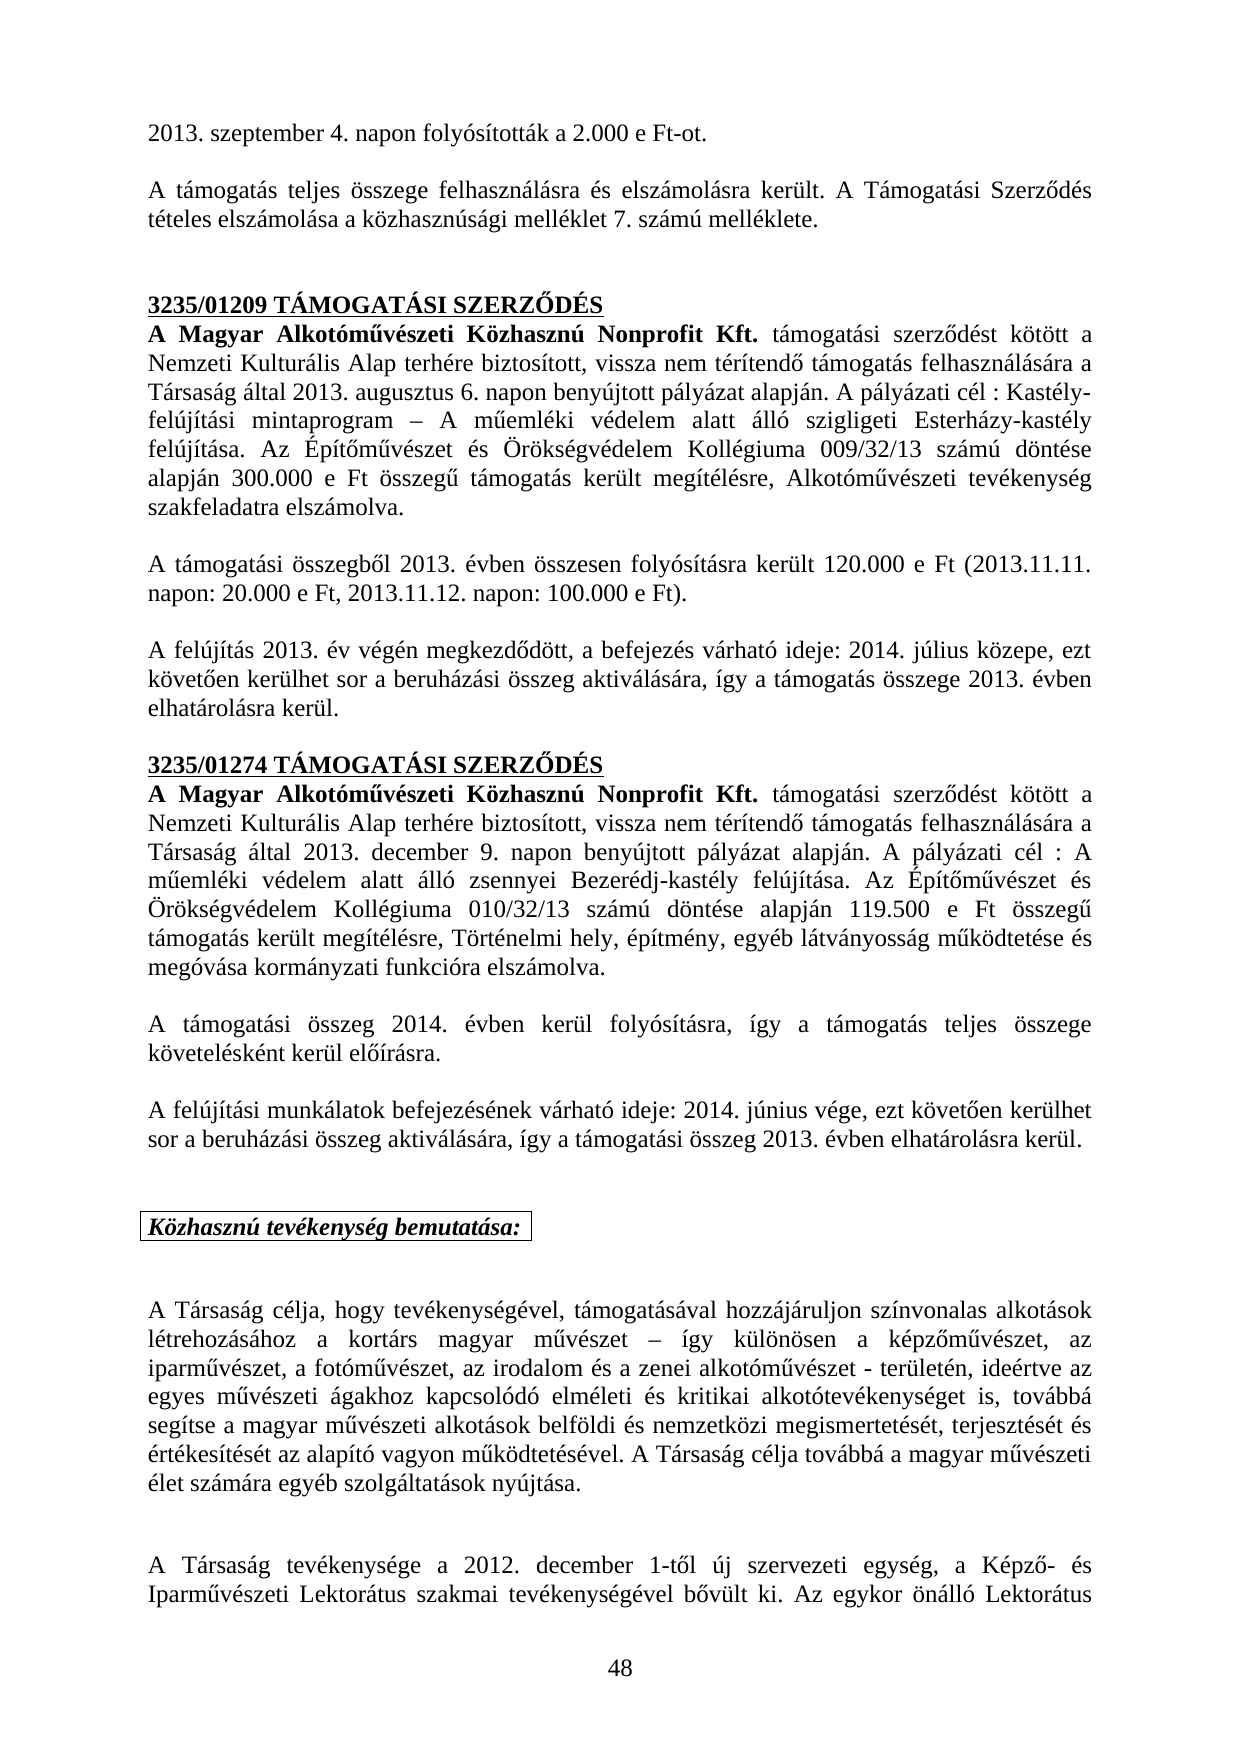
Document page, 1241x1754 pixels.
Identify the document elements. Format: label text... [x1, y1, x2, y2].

text 3235/01274 TÁMOGATÁSI SZERZŐDÉS [148, 751, 1093, 779]
text A Magyar Alkotóművészeti Közhasznú Nonprofit Kft. támogatási szerződést kötött a Nemzeti Kulturális Alap terhére biztosított, vissza nem térítendő támogatás felhasználására a Társaság által 2013. augusztus 6. napon benyújtott pályázat alapján. A pályázati cél : Kastély-felújítási mintaprogram – A műemléki védelem alatt álló szigligeti Esterházy-kastély felújítása. Az Építőművészet és Örökségvédelem Kollégiuma 009/32/13 számú döntése alapján 300.000 e Ft összegű támogatás került megítélésre, Alkotóművészeti tevékenység szakfeladatra elszámolva. [148, 319, 1093, 521]
text A támogatási összegből 2013. évben összesen folyósításra került 120.000 e Ft (2013.11.11. napon: 20.000 e Ft, 2013.11.12. napon: 100.000 e Ft). [148, 549, 1093, 607]
text A támogatás teljes összege felhasználásra és elszámolásra került. A Támogatási Szerződés tételes elszámolása a közhasznúsági melléklet 7. számú melléklete. [148, 176, 1093, 233]
text A Társaság célja, hogy tevékenységével, támogatásával hozzájáruljon színvonalas alkotások létrehozásához a kortárs magyar művészet – így különösen a képzőművészet, az iparművészet, a fotóművészet, az irodalom és a zenei alkotóművészet - területén, ideértve az egyes művészeti ágakhoz kapcsolódó elméleti és kritikai alkotótevékenységet is, továbbá segítse a magyar művészeti alkotások belföldi és nemzetközi megismertetését, terjesztését és értékesítését az alapító vagyon működtetésével. A Társaság célja továbbá a magyar művészeti élet számára egyéb szolgáltatások nyújtása. [148, 1295, 1093, 1496]
text 3235/01209 TÁMOGATÁSI SZERZŐDÉS [148, 291, 1093, 319]
text A Magyar Alkotóművészeti Közhasznú Nonprofit Kft. támogatási szerződést kötött a Nemzeti Kulturális Alap terhére biztosított, vissza nem térítendő támogatás felhasználására a Társaság által 2013. december 9. napon benyújtott pályázat alapján. A pályázati cél : A műemléki védelem alatt álló zsennyei Bezerédj-kastély felújítása. Az Építőművészet és Örökségvédelem Kollégiuma 010/32/13 számú döntése alapján 119.500 e Ft összegű támogatás került megítélésre, Történelmi hely, építmény, egyéb látványosság működtetése és megóvása kormányzati funkcióra elszámolva. [148, 779, 1093, 981]
text A támogatási összeg 2014. évben kerül folyósításra, így a támogatás teljes összege követelésként kerül előírásra. [148, 1009, 1093, 1067]
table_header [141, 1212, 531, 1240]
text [148, 1550, 1093, 1608]
text A felújítási munkálatok befejezésének várható ideje: 2014. június vége, ezt követően kerülhet sor a beruházási összeg aktiválására, így a támogatási összeg 2013. évben elhatárolásra kerül. [148, 1096, 1093, 1153]
text 2013. szeptember 4. napon folyósították a 2.000 e Ft-ot. [148, 118, 1093, 147]
text A felújítás 2013. év végén megkezdődött, a befejezés várható ideje: 2014. július közepe, ezt követően kerülhet sor a beruházási összeg aktiválására, így a támogatás összege 2013. évben elhatárolásra kerül. [148, 636, 1093, 722]
